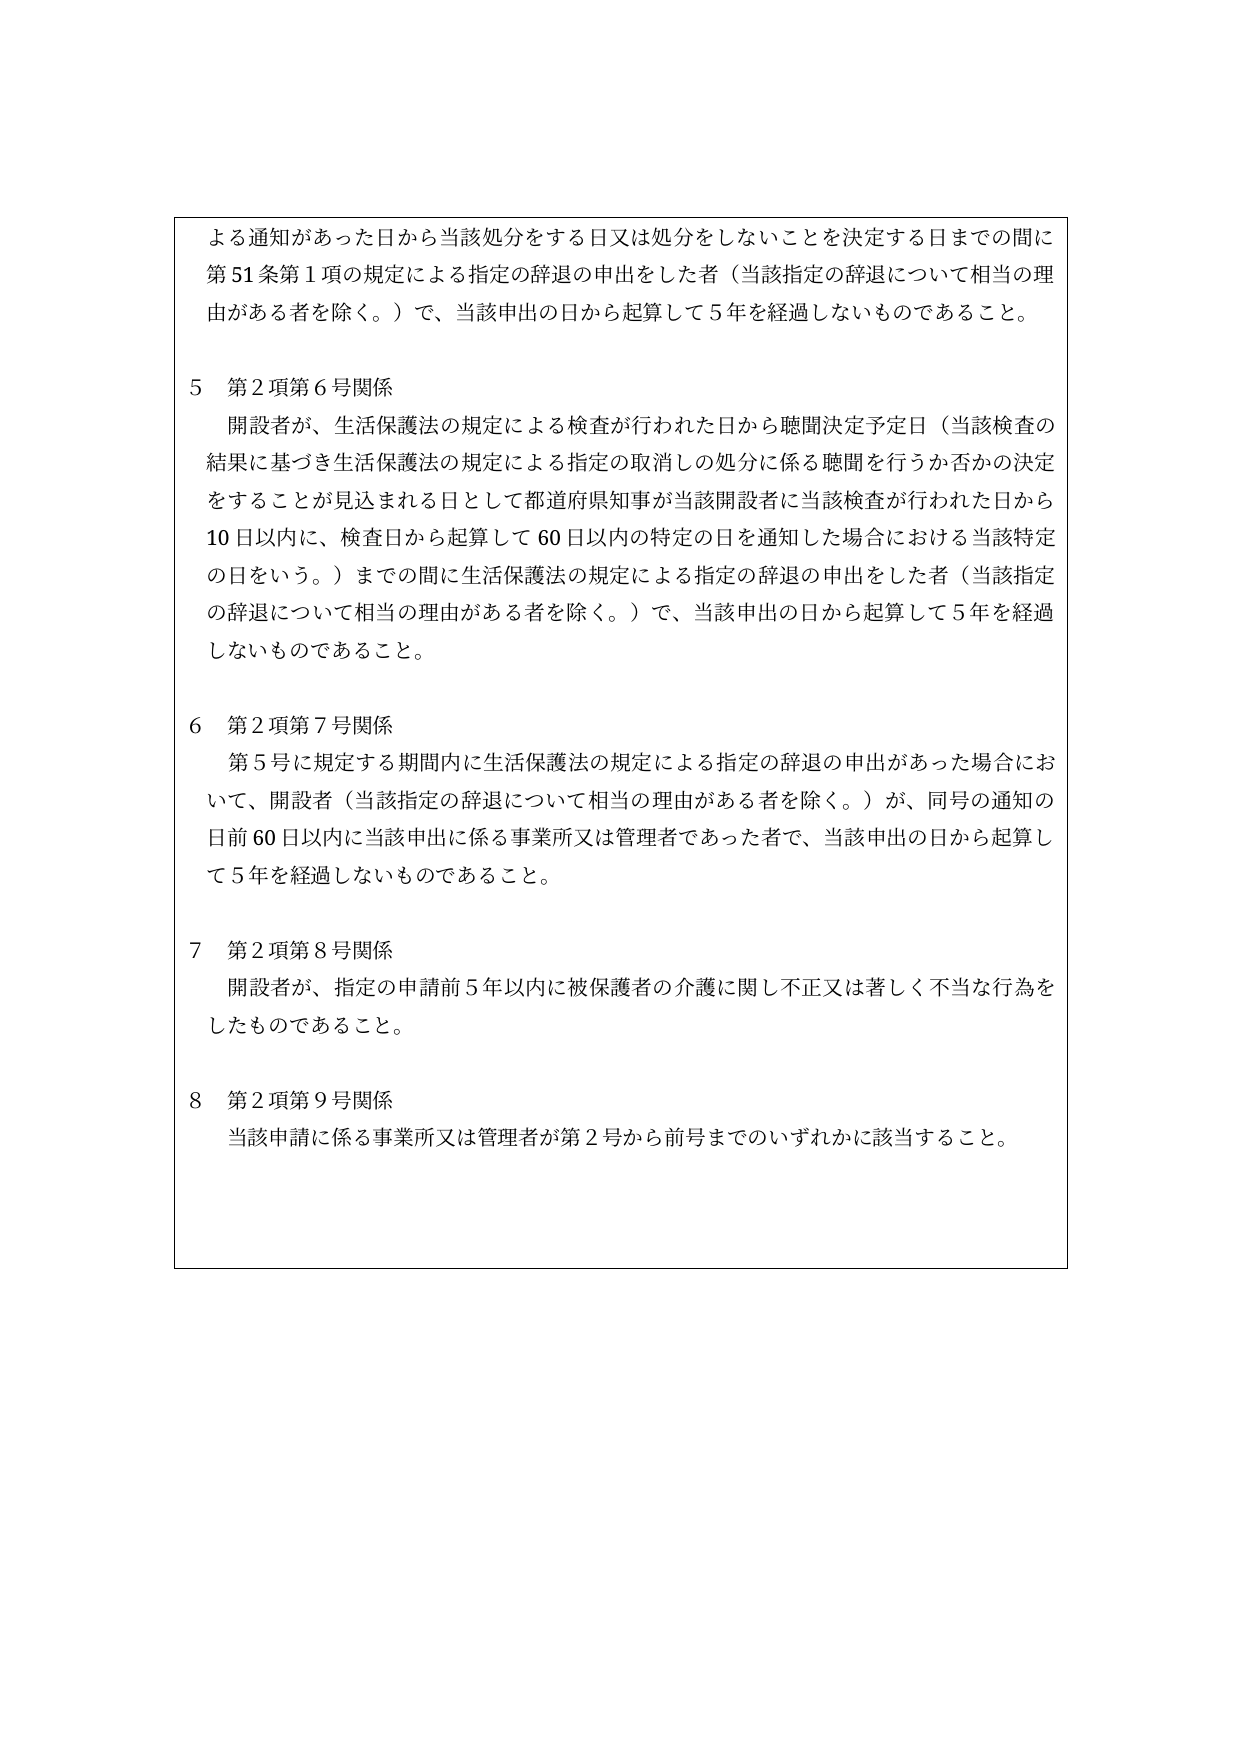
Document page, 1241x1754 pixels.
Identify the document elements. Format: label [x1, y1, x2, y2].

table_cell [175, 218, 1067, 1268]
